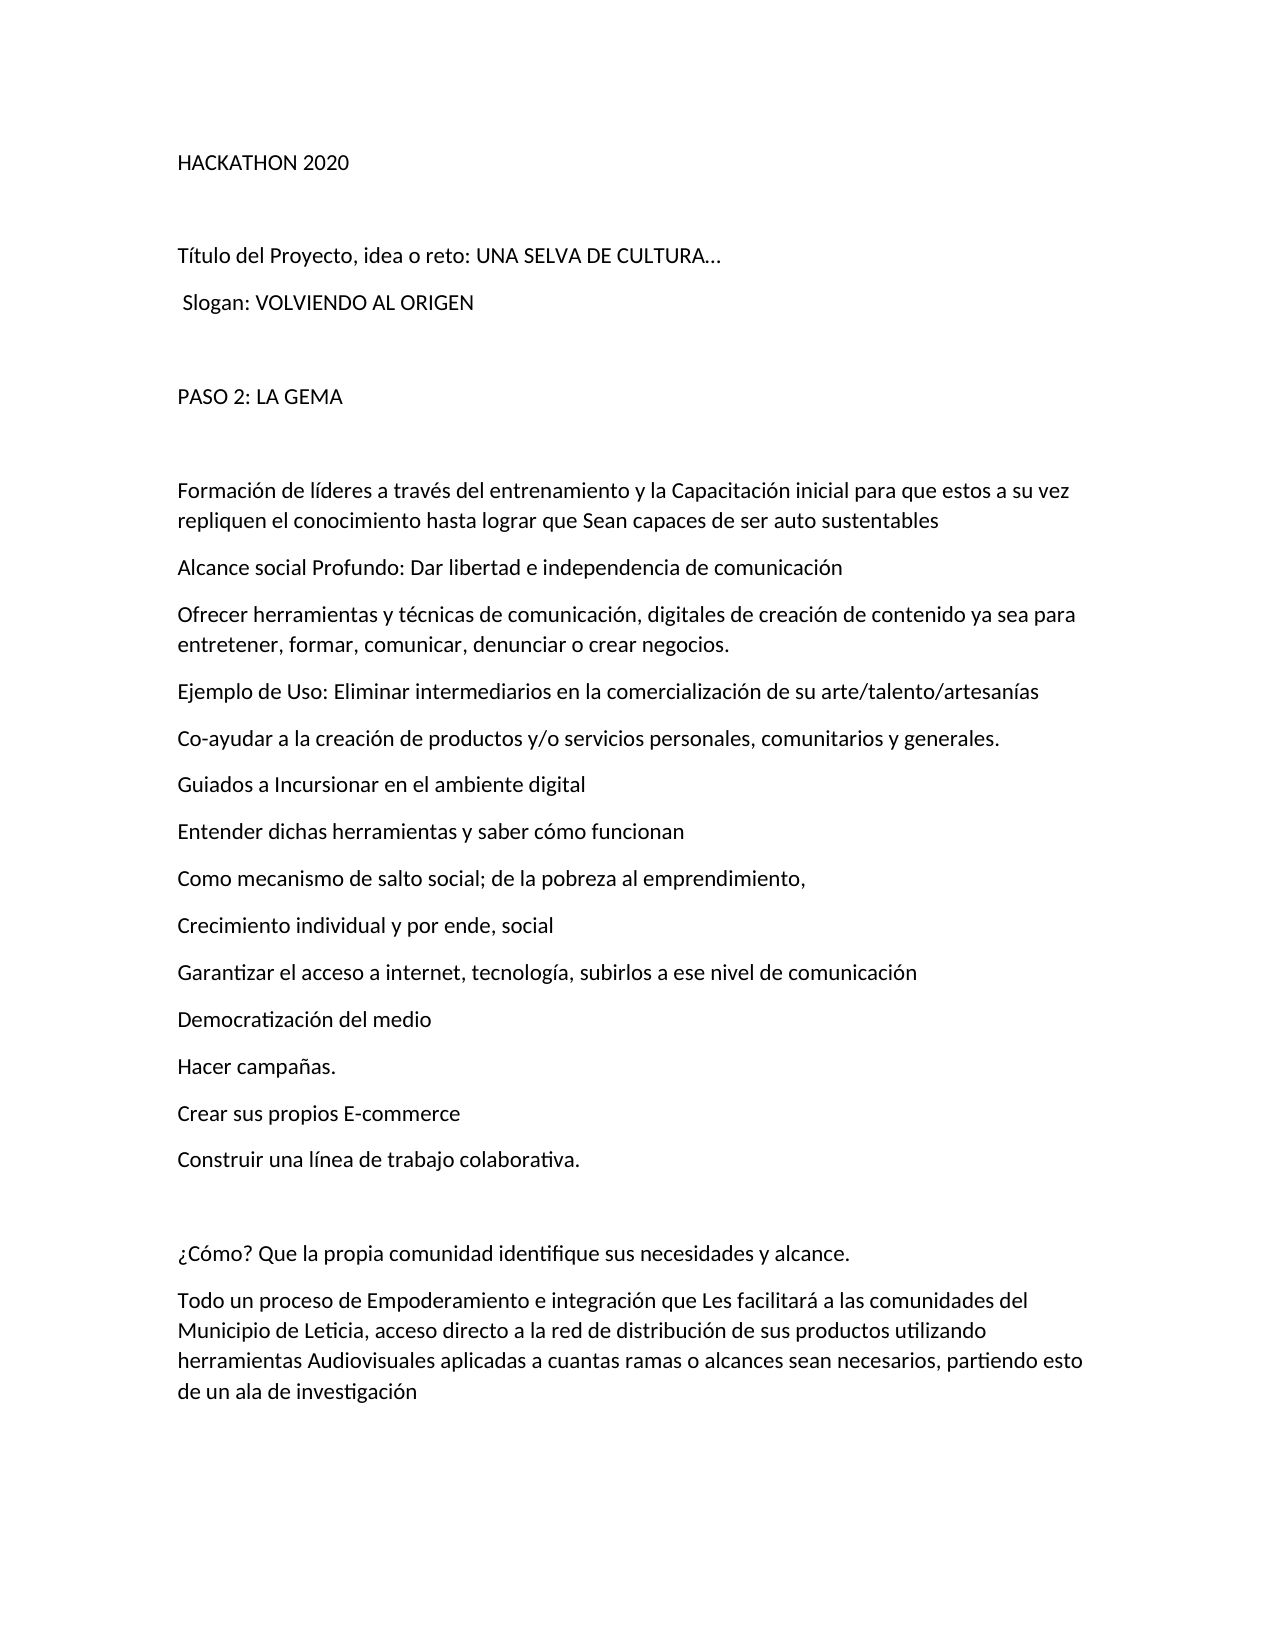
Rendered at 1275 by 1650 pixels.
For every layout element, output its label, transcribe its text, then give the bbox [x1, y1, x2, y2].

text PASO 2: LA GEMA [177, 382, 1098, 410]
text Slogan: VOLVIENDO AL ORIGEN [177, 288, 1098, 316]
text Crear sus propios E-commerce [177, 1099, 1098, 1127]
text Guiados a Incursionar en el ambiente digital [177, 771, 1098, 798]
text Democratización del medio [177, 1005, 1098, 1033]
text HACKATHON 2020 [177, 148, 1098, 176]
text Hacer campañas. [177, 1052, 1098, 1080]
text Co-ayudar a la creación de productos y/o servicios personales, comunitarios y generales. [177, 724, 1098, 752]
text Formación de líderes a través del entrenamiento y la Capacitación inicial para que estos a su vez repliquen el conocimiento hasta lograr que Sean capaces de ser auto sustentables [177, 476, 1098, 534]
text Como mecanismo de salto social; de la pobreza al emprendimiento, [177, 864, 1098, 892]
text ¿Cómo? Que la propia comunidad identifique sus necesidades y alcance. [177, 1239, 1098, 1267]
text Construir una línea de trabajo colaborativa. [177, 1146, 1098, 1173]
text Garantizar el acceso a internet, tecnología, subirlos a ese nivel de comunicación [177, 958, 1098, 986]
text Título del Proyecto, idea o reto: UNA SELVA DE CULTURA… [177, 241, 1098, 269]
text Ofrecer herramientas y técnicas de comunicación, digitales de creación de contenido ya sea para entretener, formar, comunicar, denunciar o crear negocios. [177, 600, 1098, 658]
text Ejemplo de Uso: Eliminar intermediarios en la comercialización de su arte/talento/artesanías [177, 677, 1098, 705]
text Entender dichas herramientas y saber cómo funcionan [177, 817, 1098, 845]
text Crecimiento individual y por ende, social [177, 911, 1098, 939]
text Alcance social Profundo: Dar libertad e independencia de comunicación [177, 553, 1098, 581]
text Todo un proceso de Empoderamiento e integración que Les facilitará a las comunidades del Municipio de Leticia, acceso directo a la red de distribución de sus productos utilizando herramientas Audiovisuales aplicadas a cuantas ramas o alcances sean necesarios, partiendo esto de un ala de investigación [177, 1286, 1098, 1405]
